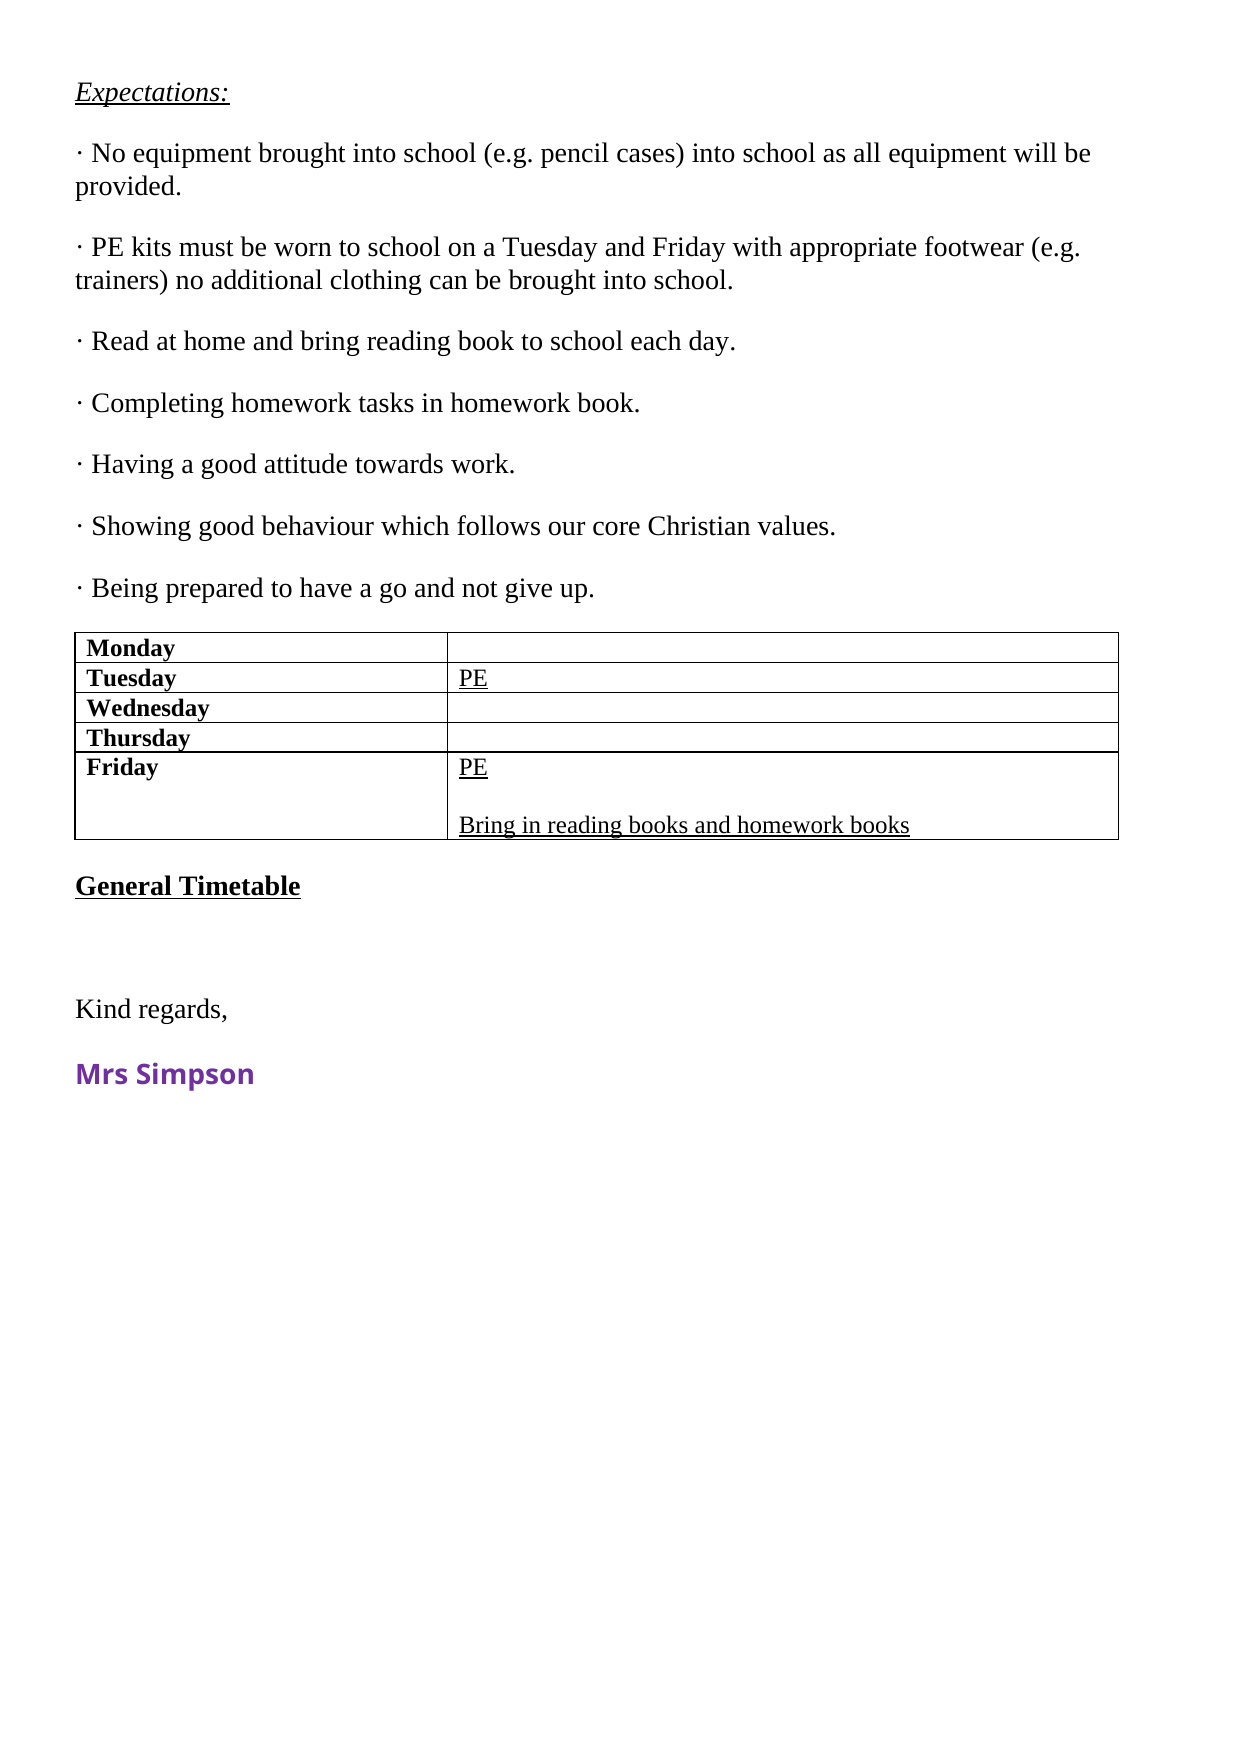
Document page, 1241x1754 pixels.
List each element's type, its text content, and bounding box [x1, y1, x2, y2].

table_cell PE Bring in reading books and homework books [448, 753, 1118, 839]
table_cell Friday [76, 753, 447, 839]
table_cell Thursday [76, 723, 447, 751]
text · Having a good attitude towards work. [75, 448, 1165, 480]
text · Completing homework tasks in homework book. [75, 386, 1165, 418]
table_header Monday [76, 633, 447, 662]
table_cell Tuesday [76, 663, 447, 692]
text · PE kits must be worn to school on a Tuesday and Friday with appropriate footwear (e.g. trainers) no additional clothing can be brought into school. [75, 231, 1165, 295]
text · Showing good behaviour which follows our core Christian values. [75, 509, 1165, 542]
table_header [448, 633, 1118, 662]
table_cell [448, 693, 1118, 722]
table_cell Wednesday [76, 693, 447, 722]
table_cell PE [448, 663, 1118, 692]
table_cell [448, 723, 1118, 751]
text · No equipment brought into school (e.g. pencil cases) into school as all equipment will be provided. [75, 137, 1165, 201]
text · Read at home and bring reading book to school each day. [75, 324, 1165, 357]
text Expectations: [75, 75, 1165, 107]
text General Timetable [75, 869, 1165, 902]
text · Being prepared to have a go and not give up. [75, 571, 1165, 603]
text Kind regards, [75, 992, 1165, 1025]
text Mrs Simpson [75, 1054, 1165, 1092]
